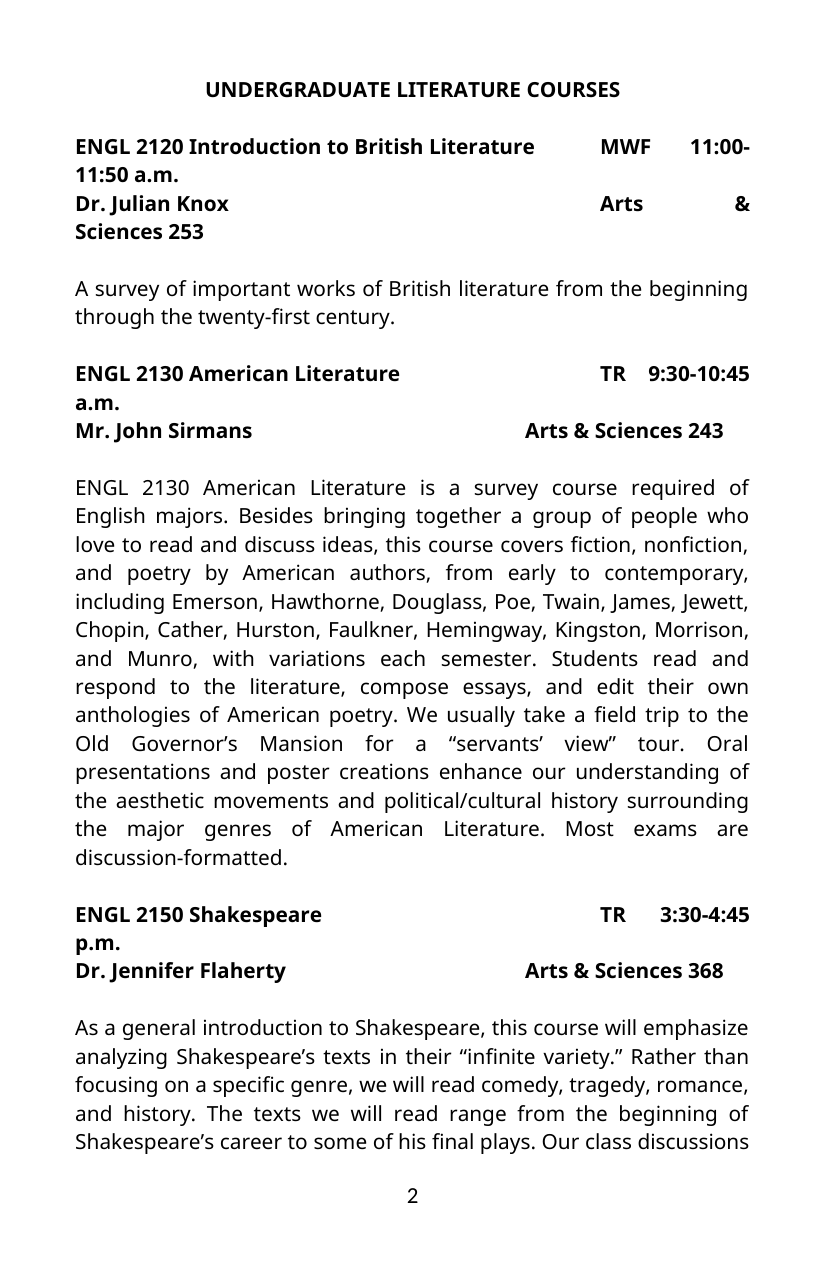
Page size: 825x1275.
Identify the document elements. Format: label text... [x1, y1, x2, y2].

text ENGL 2150 Shakespeare TR 3:30-4:45 p.m. [75, 900, 750, 957]
text Dr. Julian Knox Arts & Sciences 253 [75, 189, 750, 246]
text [75, 1013, 750, 1156]
text A survey of important works of British literature from the beginning through the twenty-first century. [75, 274, 750, 331]
text ENGL 2130 American Literature TR 9:30-10:45 a.m. [75, 359, 750, 416]
text Mr. John Sirmans Arts & Sciences 243 [75, 416, 750, 445]
text ENGL 2130 American Literature is a survey course required of English majors. Besides bringing together a group of people who love to read and discuss ideas, this course covers fiction, nonfiction, and poetry by American authors, from early to contemporary, including Emerson, Hawthorne, Douglass, Poe, Twain, James, Jewett, Chopin, Cather, Hurston, Faulkner, Hemingway, Kingston, Morrison, and Munro, with variations each semester. Students read and respond to the literature, compose essays, and edit their own anthologies of American poetry. We usually take a field trip to the Old Governor’s Mansion for a “servants’ view” tour. Oral presentations and poster creations enhance our understanding of the aesthetic movements and political/cultural history surrounding the major genres of American Literature. Most exams are discussion-formatted. [75, 473, 750, 871]
text ENGL 2120 Introduction to British Literature MWF 11:00-11:50 a.m. [75, 132, 750, 189]
text Dr. Jennifer Flaherty Arts & Sciences 368 [75, 957, 750, 985]
text UNDERGRADUATE LITERATURE COURSES [75, 75, 750, 103]
